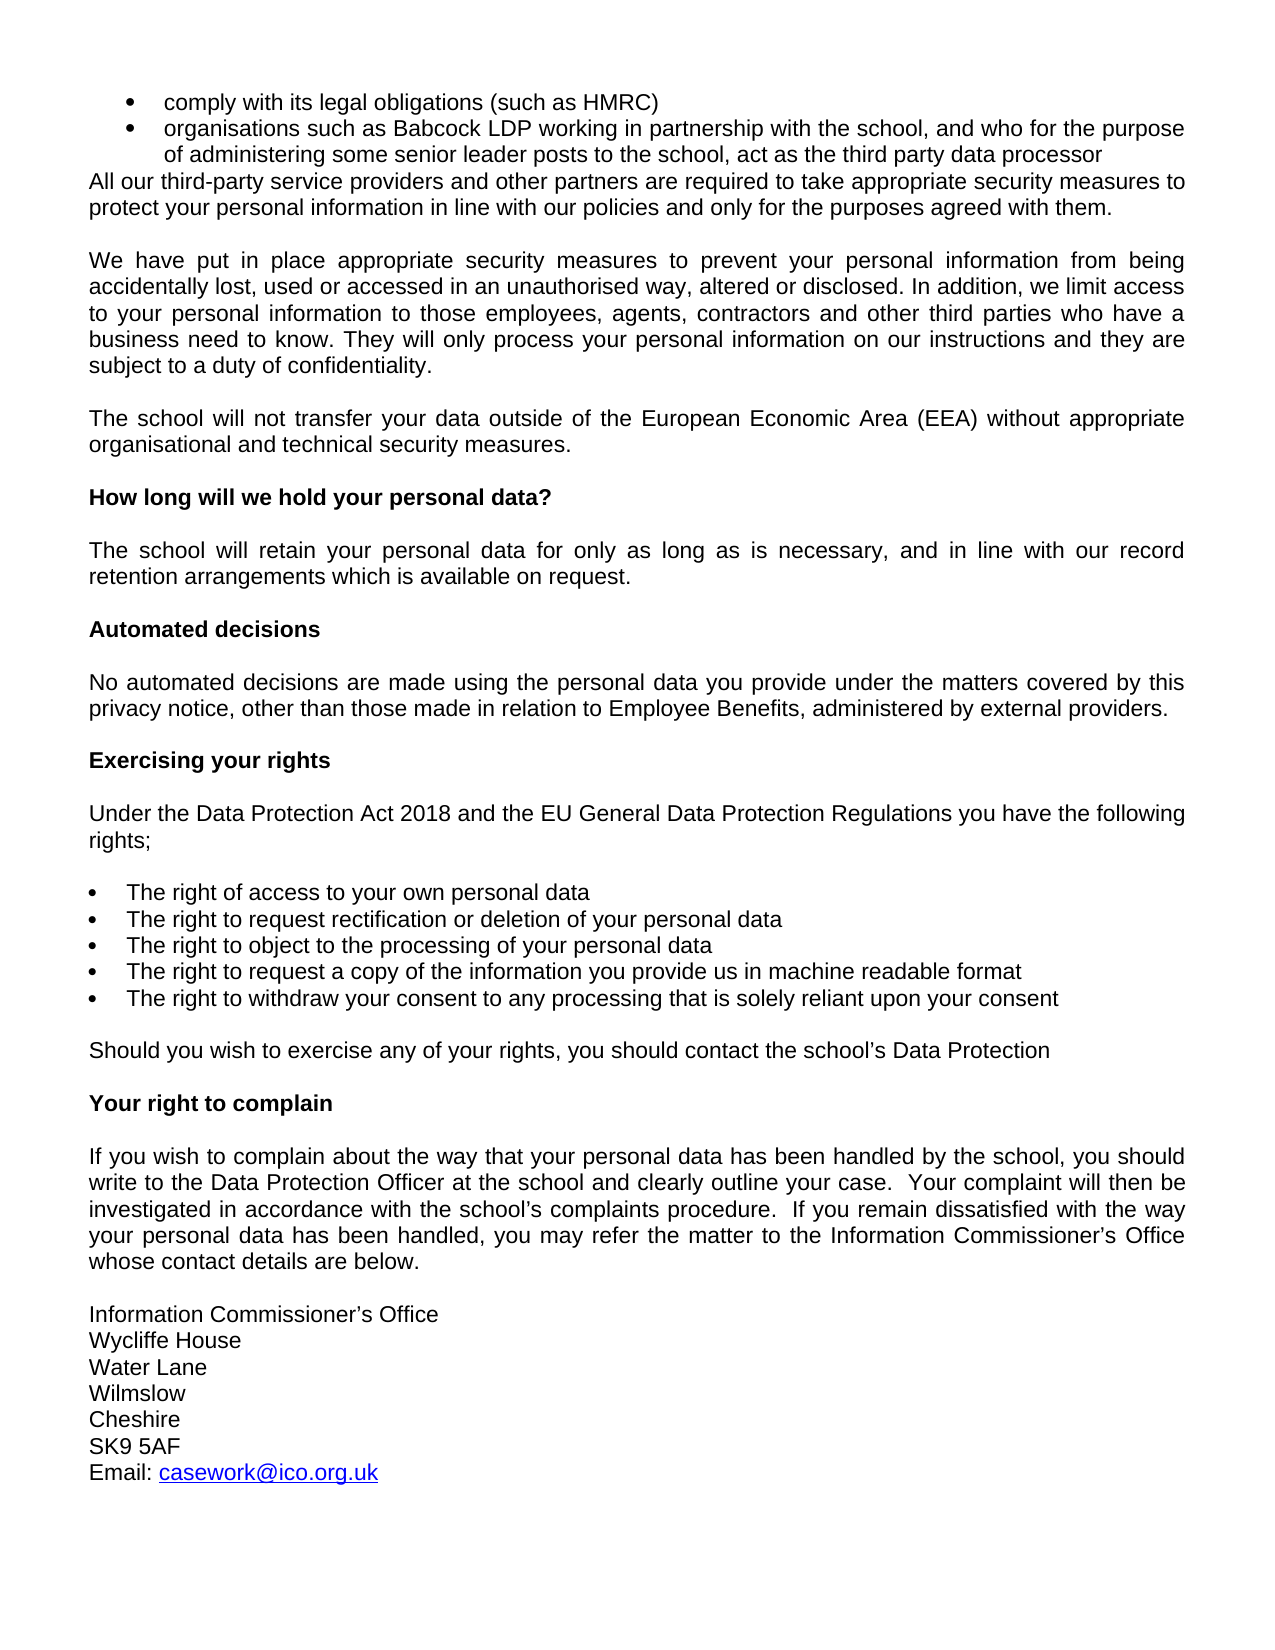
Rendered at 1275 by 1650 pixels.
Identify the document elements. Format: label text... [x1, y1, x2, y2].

text Exercising your rights [89, 747, 1186, 774]
text The school will not transfer your data outside of the European Economic Area (EEA) without appropriate organisational and technical security measures. [89, 405, 1186, 458]
list The right of access to your own personal data [89, 879, 1186, 906]
list The right to object to the processing of your personal data [89, 932, 1186, 958]
text Automated decisions [89, 616, 1186, 642]
text Cheshire [89, 1406, 1186, 1433]
text All our third-party service providers and other partners are required to take appropriate security measures to protect your personal information in line with our policies and only for the purposes agreed with them. [89, 168, 1186, 220]
text How long will we hold your personal data? [89, 484, 1186, 510]
text Under the Data Protection Act 2018 and the EU General Data Protection Regulations you have the following rights; [89, 800, 1186, 853]
text No automated decisions are made using the personal data you provide under the matters covered by this privacy notice, other than those made in relation to Employee Benefits, administered by external providers. [89, 668, 1186, 721]
text Your right to complain [89, 1090, 1186, 1116]
list The right to request rectification or deletion of your personal data [89, 906, 1186, 932]
text Information Commissioner’s Office [89, 1301, 1186, 1327]
list The right to withdraw your consent to any processing that is solely reliant upon your consent [89, 985, 1186, 1011]
list comply with its legal obligations (such as HMRC) [126, 89, 1186, 115]
text If you wish to complain about the way that your personal data has been handled by the school, you should write to the Data Protection Officer at the school and clearly outline your case. Your complaint will then be investigated in accordance with the school’s complaints procedure. If you remain dissatisfied with the way your personal data has been handled, you may refer the matter to the Information Commissioner’s Office whose contact details are below. [89, 1143, 1186, 1274]
text Email: casework@ico.org.uk [89, 1459, 1186, 1485]
text We have put in place appropriate security measures to prevent your personal information from being accidentally lost, used or accessed in an unauthorised way, altered or disclosed. In addition, we limit access to your personal information to those employees, agents, contractors and other third parties who have a business need to know. They will only process your personal information on our instructions and they are subject to a duty of confidentiality. [89, 247, 1186, 378]
text Wycliffe House [89, 1327, 1186, 1354]
text Should you wish to exercise any of your rights, you should contact the school’s Data Protection [89, 1037, 1186, 1064]
text Wilmslow [89, 1380, 1186, 1406]
list The right to request a copy of the information you provide us in machine readable format [89, 958, 1186, 985]
text Water Lane [89, 1354, 1186, 1380]
text SK9 5AF [89, 1433, 1186, 1459]
text The school will retain your personal data for only as long as is necessary, and in line with our record retention arrangements which is available on request. [89, 537, 1186, 589]
list organisations such as Babcock LDP working in partnership with the school, and who for the purpose of administering some senior leader posts to the school, act as the third party data processor [126, 115, 1186, 168]
